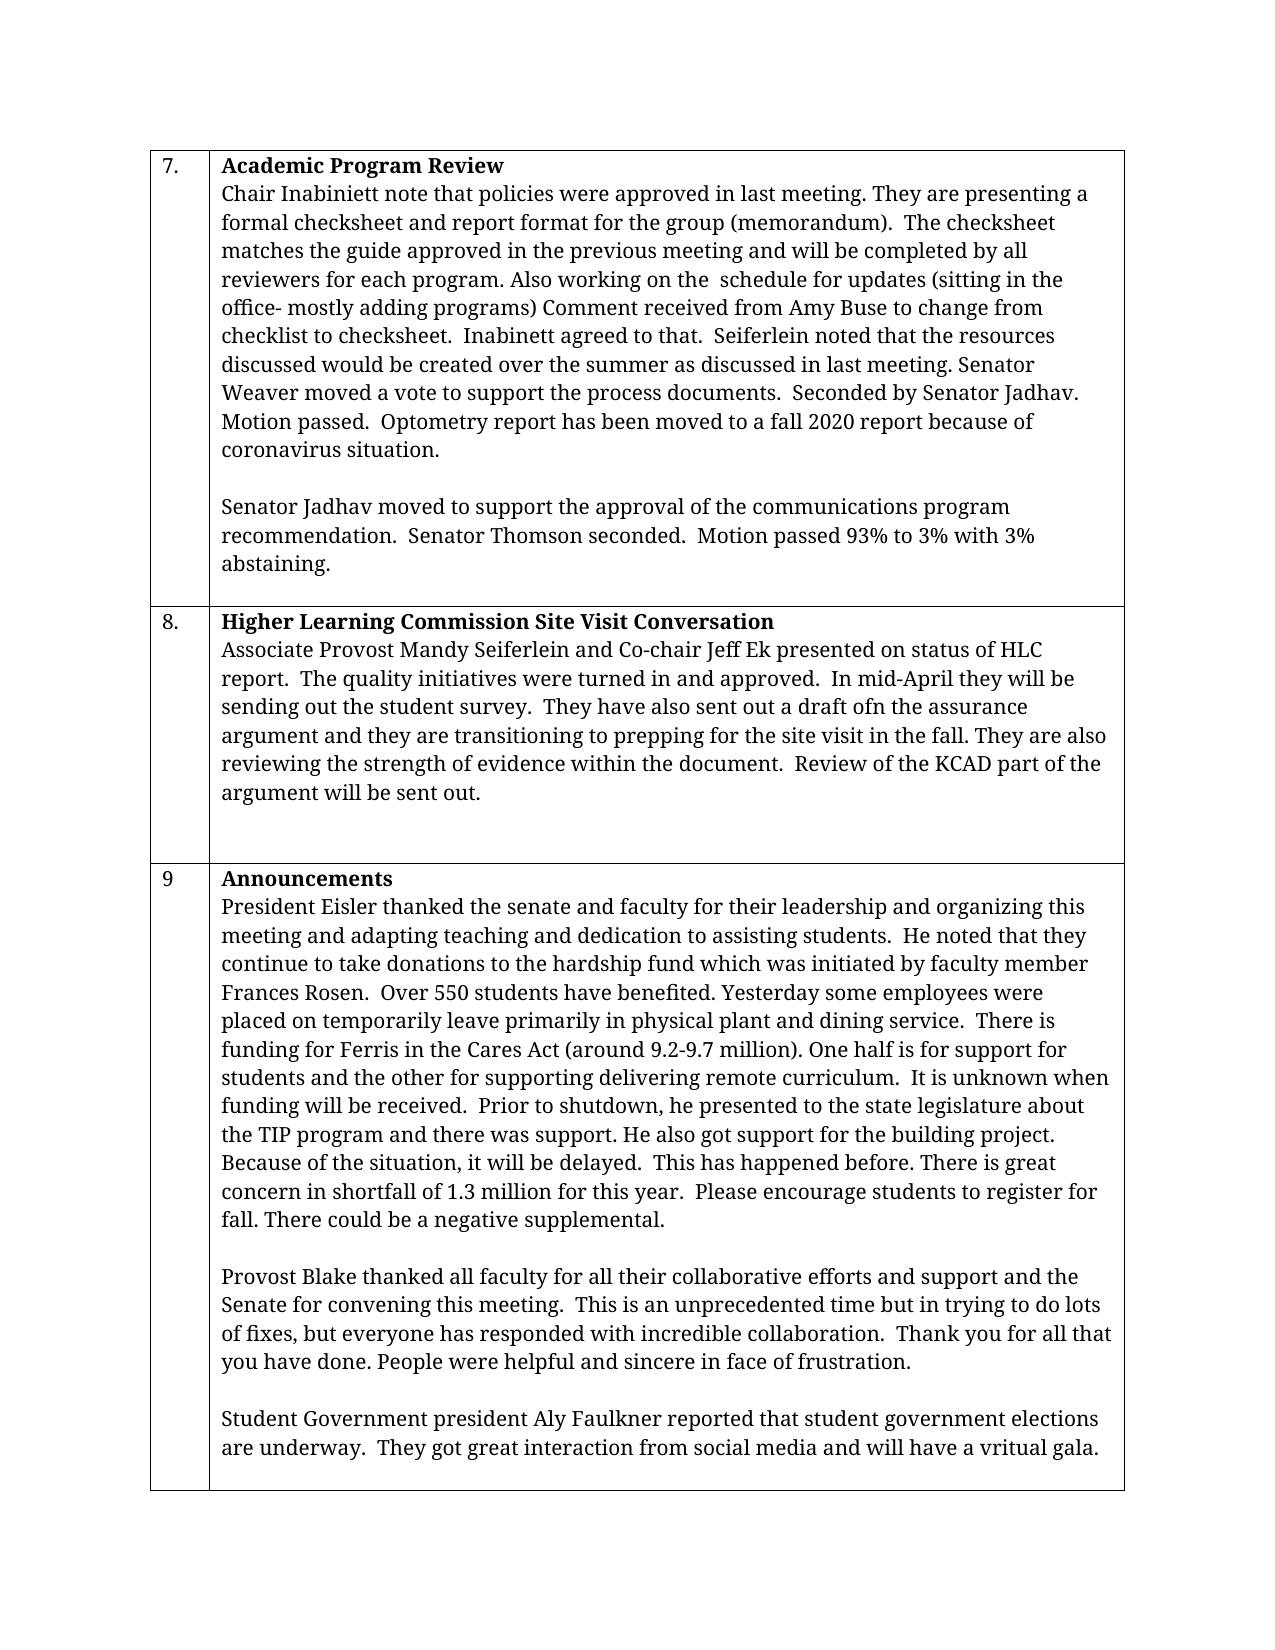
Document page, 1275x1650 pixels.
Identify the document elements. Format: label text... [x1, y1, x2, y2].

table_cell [210, 864, 1124, 1490]
table_cell Higher Learning Commission Site Visit Conversation Associate Provost Mandy Seiferlein and Co-chair Jeff Ek presented on status of HLC report. The quality initiatives were turned in and approved. In mid-April they will be sending out the student survey. They have also sent out a draft ofn the assurance argument and they are transitioning to prepping for the site visit in the fall. They are also reviewing the strength of evidence within the document. Review of the KCAD part of the argument will be sent out. [210, 607, 1124, 863]
table_cell Academic Program Review Chair Inabiniett note that policies were approved in last meeting. They are presenting a formal checksheet and report format for the group (memorandum). The checksheet matches the guide approved in the previous meeting and will be completed by all reviewers for each program. Also working on the schedule for updates (sitting in the office- mostly adding programs) Comment received from Amy Buse to change from checklist to checksheet. Inabinett agreed to that. Seiferlein noted that the resources discussed would be created over the summer as discussed in last meeting. Senator Weaver moved a vote to support the process documents. Seconded by Senator Jadhav. Motion passed. Optometry report has been moved to a fall 2020 report because of coronavirus situation. Senator Jadhav moved to support the approval of the communications program recommendation. Senator Thomson seconded. Motion passed 93% to 3% with 3% abstaining. [210, 151, 1124, 606]
table_cell 7. [151, 151, 209, 606]
table_cell 8. [151, 607, 209, 863]
table_cell 9 [151, 864, 209, 1490]
